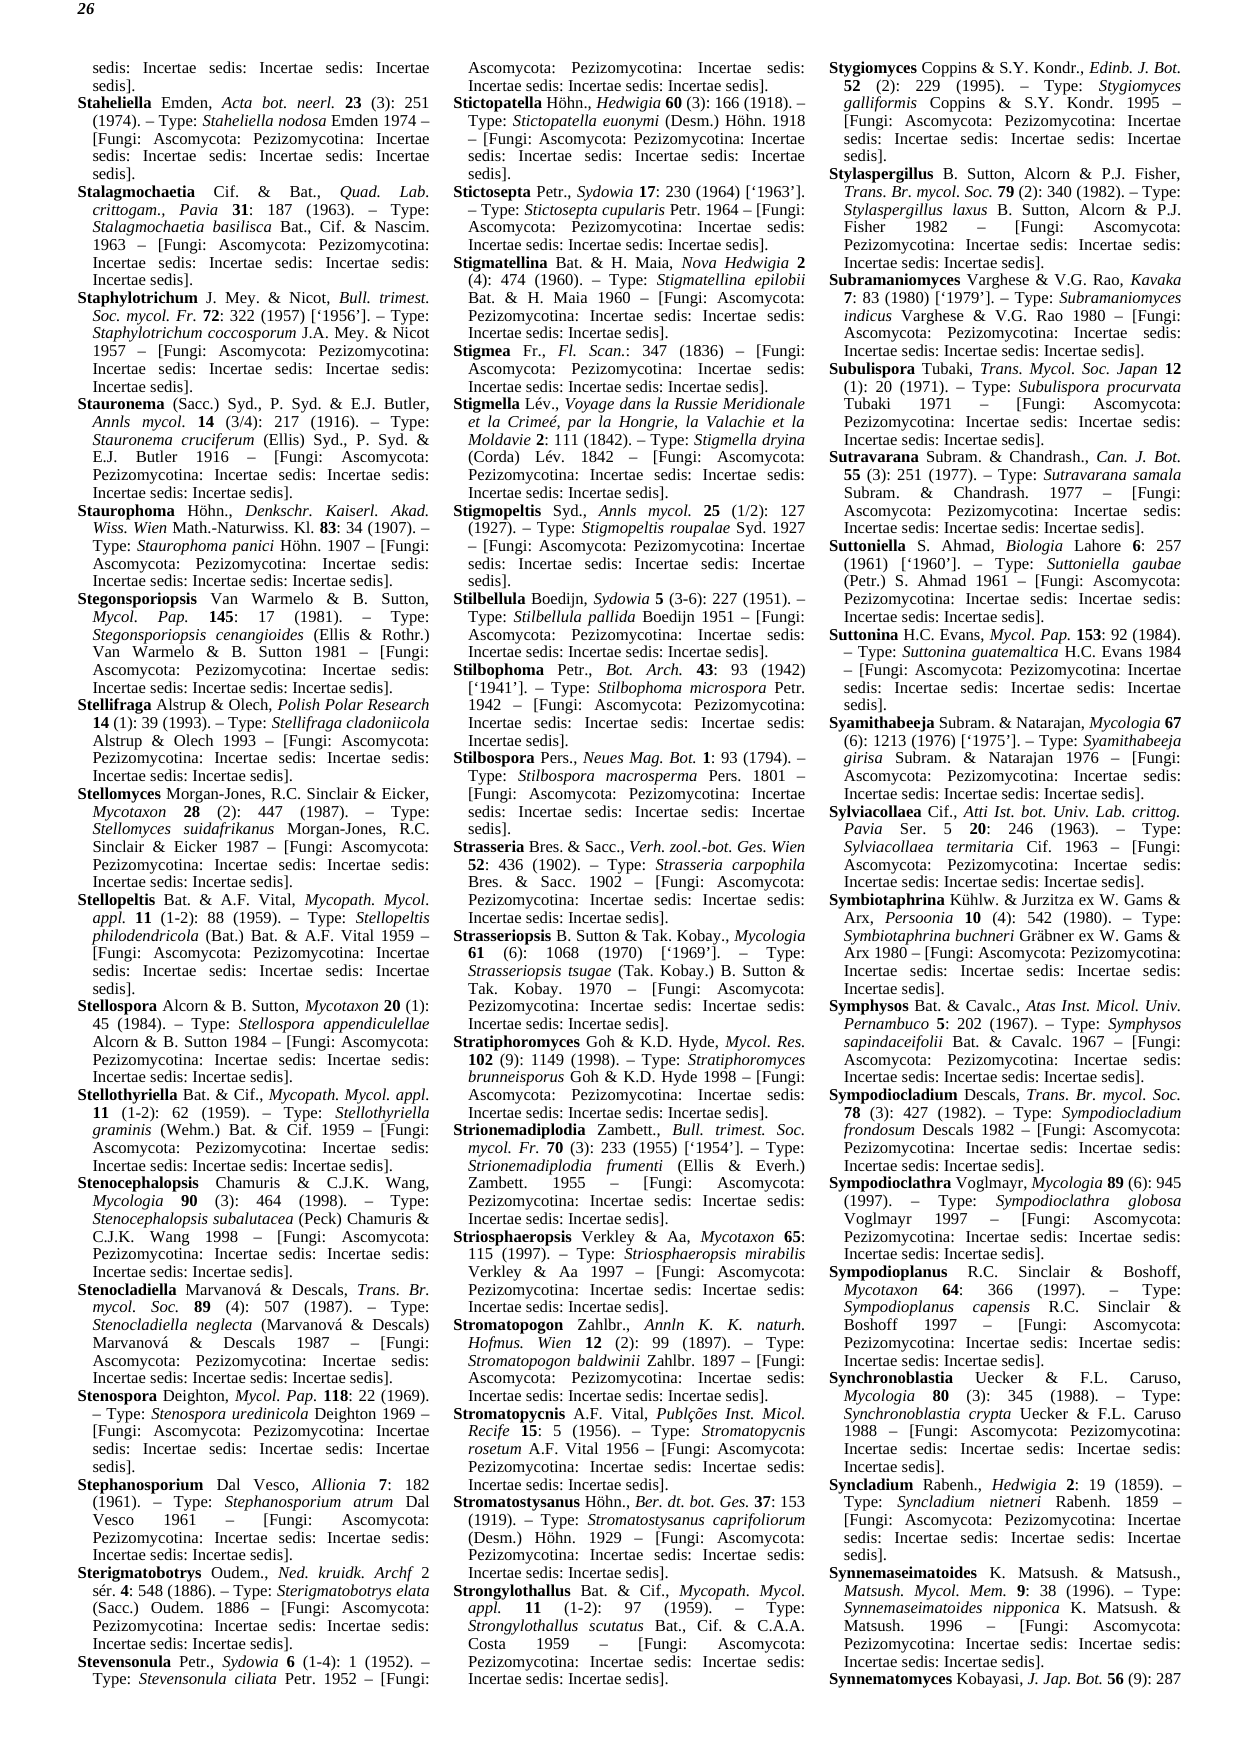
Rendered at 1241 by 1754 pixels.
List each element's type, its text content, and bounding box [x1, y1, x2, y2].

text Stigmatellina Bat. & H. Maia, Nova Hedwigia 2 (4): 474 (1960). – Type: Stigmatellina epilobii Bat. & H. Maia 1960 – [Fungi: Ascomycota: Pezizomycotina: Incertae sedis: Incertae sedis: Incertae sedis: Incertae sedis]. [453, 254, 805, 342]
text Stromatopogon Zahlbr., Annln K. K. naturh. Hofmus. Wien 12 (2): 99 (1897). – Type: Stromatopogon baldwinii Zahlbr. 1897 – [Fungi: Ascomycota: Pezizomycotina: Incertae sedis: Incertae sedis: Incertae sedis: Incertae sedis]. [453, 1316, 805, 1405]
text Sympodioclathra Voglmayr, Mycologia 89 (6): 945 (1997). – Type: Sympodioclathra globosa Voglmayr 1997 – [Fungi: Ascomycota: Pezizomycotina: Incertae sedis: Incertae sedis: Incertae sedis: Incertae sedis]. [829, 1175, 1181, 1263]
text Suttonina H.C. Evans, Mycol. Pap. 153: 92 (1984). – Type: Suttonina guatemaltica H.C. Evans 1984 – [Fungi: Ascomycota: Pezizomycotina: Incertae sedis: Incertae sedis: Incertae sedis: Incertae sedis]. [829, 626, 1181, 714]
text Staurophoma Höhn., Denkschr. Kaiserl. Akad. Wiss. Wien Math.-Naturwiss. Kl. 83: 34 (1907). – Type: Staurophoma panici Höhn. 1907 – [Fungi: Ascomycota: Pezizomycotina: Incertae sedis: Incertae sedis: Incertae sedis: Incertae sedis]. [77, 502, 429, 590]
text Stigmella Lév., Voyage dans la Russie Meridionale et la Crimeé, par la Hongrie, la Valachie et la Moldavie 2: 111 (1842). – Type: Stigmella dryina (Corda) Lév. 1842 – [Fungi: Ascomycota: Pezizomycotina: Incertae sedis: Incertae sedis: Incertae sedis: Incertae sedis]. [453, 396, 805, 502]
text Stromatopycnis A.F. Vital, Publções Inst. Micol. Recife 15: 5 (1956). – Type: Stromatopycnis rosetum A.F. Vital 1956 – [Fungi: Ascomycota: Pezizomycotina: Incertae sedis: Incertae sedis: Incertae sedis: Incertae sedis]. [453, 1405, 805, 1493]
text Stromatostysanus Höhn., Ber. dt. bot. Ges. 37: 153 (1919). – Type: Stromatostysanus caprifoliorum (Desm.) Höhn. 1929 – [Fungi: Ascomycota: Pezizomycotina: Incertae sedis: Incertae sedis: Incertae sedis: Incertae sedis]. [453, 1493, 805, 1582]
text Symbiotaphrina Kühlw. & Jurzitza ex W. Gams & Arx, Persoonia 10 (4): 542 (1980). – Type: Symbiotaphrina buchneri Gräbner ex W. Gams & Arx 1980 – [Fungi: Ascomycota: Pezizomycotina: Incertae sedis: Incertae sedis: Incertae sedis: Incertae sedis]. [829, 891, 1181, 998]
text Stictopatella Höhn., Hedwigia 60 (3): 166 (1918). – Type: Stictopatella euonymi (Desm.) Höhn. 1918 – [Fungi: Ascomycota: Pezizomycotina: Incertae sedis: Incertae sedis: Incertae sedis: Incertae sedis]. [453, 94, 805, 183]
text Sympodiocladium Descals, Trans. Br. mycol. Soc. 78 (3): 427 (1982). – Type: Sympodiocladium frondosum Descals 1982 – [Fungi: Ascomycota: Pezizomycotina: Incertae sedis: Incertae sedis: Incertae sedis: Incertae sedis]. [829, 1086, 1181, 1175]
text Synnemaseimatoides K. Matsush. & Matsush., Matsush. Mycol. Mem. 9: 38 (1996). – Type: Synnemaseimatoides nipponica K. Matsush. & Matsush. 1996 – [Fungi: Ascomycota: Pezizomycotina: Incertae sedis: Incertae sedis: Incertae sedis: Incertae sedis]. [829, 1564, 1181, 1671]
text Subramaniomyces Varghese & V.G. Rao, Kavaka 7: 83 (1980) [‘1979’]. – Type: Subramaniomyces indicus Varghese & V.G. Rao 1980 – [Fungi: Ascomycota: Pezizomycotina: Incertae sedis: Incertae sedis: Incertae sedis: Incertae sedis]. [829, 272, 1181, 360]
text Strasseriopsis B. Sutton & Tak. Kobay., Mycologia 61 (6): 1068 (1970) [‘1969’]. – Type: Strasseriopsis tsugae (Tak. Kobay.) B. Sutton & Tak. Kobay. 1970 – [Fungi: Ascomycota: Pezizomycotina: Incertae sedis: Incertae sedis: Incertae sedis: Incertae sedis]. [453, 927, 805, 1033]
text Stratiphoromyces Goh & K.D. Hyde, Mycol. Res. 102 (9): 1149 (1998). – Type: Stratiphoromyces brunneisporus Goh & K.D. Hyde 1998 – [Fungi: Ascomycota: Pezizomycotina: Incertae sedis: Incertae sedis: Incertae sedis: Incertae sedis]. [453, 1033, 805, 1122]
text Stygiomyces Coppins & S.Y. Kondr., Edinb. J. Bot. 52 (2): 229 (1995). – Type: Stygiomyces galliformis Coppins & S.Y. Kondr. 1995 – [Fungi: Ascomycota: Pezizomycotina: Incertae sedis: Incertae sedis: Incertae sedis: Incertae sedis]. [829, 59, 1181, 165]
text Stilbophoma Petr., Bot. Arch. 43: 93 (1942) [‘1941’]. – Type: Stilbophoma microspora Petr. 1942 – [Fungi: Ascomycota: Pezizomycotina: Incertae sedis: Incertae sedis: Incertae sedis: Incertae sedis]. [453, 661, 805, 750]
text Stellospora Alcorn & B. Sutton, Mycotaxon 20 (1): 45 (1984). – Type: Stellospora appendiculellae Alcorn & B. Sutton 1984 – [Fungi: Ascomycota: Pezizomycotina: Incertae sedis: Incertae sedis: Incertae sedis: Incertae sedis]. [77, 998, 429, 1086]
text Sympodioplanus R.C. Sinclair & Boshoff, Mycotaxon 64: 366 (1997). – Type: Sympodioplanus capensis R.C. Sinclair & Boshoff 1997 – [Fungi: Ascomycota: Pezizomycotina: Incertae sedis: Incertae sedis: Incertae sedis: Incertae sedis]. [829, 1263, 1181, 1369]
text Sylviacollaea Cif., Atti Ist. bot. Univ. Lab. crittog. Pavia Ser. 5 20: 246 (1963). – Type: Sylviacollaea termitaria Cif. 1963 – [Fungi: Ascomycota: Pezizomycotina: Incertae sedis: Incertae sedis: Incertae sedis: Incertae sedis]. [829, 803, 1181, 891]
text Stictosepta Petr., Sydowia 17: 230 (1964) [‘1963’]. – Type: Stictosepta cupularis Petr. 1964 – [Fungi: Ascomycota: Pezizomycotina: Incertae sedis: Incertae sedis: Incertae sedis: Incertae sedis]. [453, 183, 805, 254]
text Stilbellula Boedijn, Sydowia 5 (3-6): 227 (1951). – Type: Stilbellula pallida Boedijn 1951 – [Fungi: Ascomycota: Pezizomycotina: Incertae sedis: Incertae sedis: Incertae sedis: Incertae sedis]. [453, 590, 805, 661]
text Stevensonula Petr., Sydowia 6 (1-4): 1 (1952). – Type: Stevensonula ciliata Petr. 1952 – [Fungi: Ascomycota: Pezizomycotina: Incertae sedis: Incertae sedis: Incertae sedis: Incertae sedis]. [77, 1653, 429, 1688]
text Stegonsporiopsis Van Warmelo & B. Sutton, Mycol. Pap. 145: 17 (1981). – Type: Stegonsporiopsis cenangioides (Ellis & Rothr.) Van Warmelo & B. Sutton 1981 – [Fungi: Ascomycota: Pezizomycotina: Incertae sedis: Incertae sedis: Incertae sedis: Incertae sedis]. [77, 590, 429, 697]
text Strongylothallus Bat. & Cif., Mycopath. Mycol. appl. 11 (1-2): 97 (1959). – Type: Strongylothallus scutatus Bat., Cif. & C.A.A. Costa 1959 – [Fungi: Ascomycota: Pezizomycotina: Incertae sedis: Incertae sedis: Incertae sedis: Incertae sedis]. [453, 1582, 805, 1688]
text Stenocladiella Marvanová & Descals, Trans. Br. mycol. Soc. 89 (4): 507 (1987). – Type: Stenocladiella neglecta (Marvanová & Descals) Marvanová & Descals 1987 – [Fungi: Ascomycota: Pezizomycotina: Incertae sedis: Incertae sedis: Incertae sedis: Incertae sedis]. [77, 1281, 429, 1387]
text Suttoniella S. Ahmad, Biologia Lahore 6: 257 (1961) [‘1960’]. – Type: Suttoniella gaubae (Petr.) S. Ahmad 1961 – [Fungi: Ascomycota: Pezizomycotina: Incertae sedis: Incertae sedis: Incertae sedis: Incertae sedis]. [829, 537, 1181, 626]
text Stalagmochaetia Cif. & Bat., Quad. Lab. crittogam., Pavia 31: 187 (1963). – Type: Stalagmochaetia basilisca Bat., Cif. & Nascim. 1963 – [Fungi: Ascomycota: Pezizomycotina: Incertae sedis: Incertae sedis: Incertae sedis: Incertae sedis]. [77, 183, 429, 289]
text Sterigmatobotrys Oudem., Ned. kruidk. Archf 2 sér. 4: 548 (1886). – Type: Sterigmatobotrys elata (Sacc.) Oudem. 1886 – [Fungi: Ascomycota: Pezizomycotina: Incertae sedis: Incertae sedis: Incertae sedis: Incertae sedis]. [77, 1564, 429, 1653]
text Stellopeltis Bat. & A.F. Vital, Mycopath. Mycol. appl. 11 (1-2): 88 (1959). – Type: Stellopeltis philodendricola (Bat.) Bat. & A.F. Vital 1959 – [Fungi: Ascomycota: Pezizomycotina: Incertae sedis: Incertae sedis: Incertae sedis: Incertae sedis]. [77, 891, 429, 998]
text Staphylotrichum J. Mey. & Nicot, Bull. trimest. Soc. mycol. Fr. 72: 322 (1957) [‘1956’]. – Type: Staphylotrichum coccosporum J.A. Mey. & Nicot 1957 – [Fungi: Ascomycota: Pezizomycotina: Incertae sedis: Incertae sedis: Incertae sedis: Incertae sedis]. [77, 289, 429, 396]
text Stevensonula Petr., Sydowia 6 (1-4): 1 (1952). – Type: Stevensonula ciliata Petr. 1952 – [Fungi: Ascomycota: Pezizomycotina: Incertae sedis: Incertae sedis: Incertae sedis: Incertae sedis]. [453, 59, 805, 94]
text Subulispora Tubaki, Trans. Mycol. Soc. Japan 12 (1): 20 (1971). – Type: Subulispora procurvata Tubaki 1971 – [Fungi: Ascomycota: Pezizomycotina: Incertae sedis: Incertae sedis: Incertae sedis: Incertae sedis]. [829, 360, 1181, 449]
text Strionemadiplodia Zambett., Bull. trimest. Soc. mycol. Fr. 70 (3): 233 (1955) [‘1954’]. – Type: Strionemadiplodia frumenti (Ellis & Everh.) Zambett. 1955 – [Fungi: Ascomycota: Pezizomycotina: Incertae sedis: Incertae sedis: Incertae sedis: Incertae sedis]. [453, 1122, 805, 1228]
text Stylaspergillus B. Sutton, Alcorn & P.J. Fisher, Trans. Br. mycol. Soc. 79 (2): 340 (1982). – Type: Stylaspergillus laxus B. Sutton, Alcorn & P.J. Fisher 1982 – [Fungi: Ascomycota: Pezizomycotina: Incertae sedis: Incertae sedis: Incertae sedis: Incertae sedis]. [829, 165, 1181, 272]
text Stephanosporium Dal Vesco, Allionia 7: 182 (1961). – Type: Stephanosporium atrum Dal Vesco 1961 – [Fungi: Ascomycota: Pezizomycotina: Incertae sedis: Incertae sedis: Incertae sedis: Incertae sedis]. [77, 1476, 429, 1564]
text Stellothyriella Bat. & Cif., Mycopath. Mycol. appl. 11 (1-2): 62 (1959). – Type: Stellothyriella graminis (Wehm.) Bat. & Cif. 1959 – [Fungi: Ascomycota: Pezizomycotina: Incertae sedis: Incertae sedis: Incertae sedis: Incertae sedis]. [77, 1086, 429, 1175]
text Strasseria Bres. & Sacc., Verh. zool.-bot. Ges. Wien 52: 436 (1902). – Type: Strasseria carpophila Bres. & Sacc. 1902 – [Fungi: Ascomycota: Pezizomycotina: Incertae sedis: Incertae sedis: Incertae sedis: Incertae sedis]. [453, 838, 805, 927]
text Striosphaeropsis Verkley & Aa, Mycotaxon 65: 115 (1997). – Type: Striosphaeropsis mirabilis Verkley & Aa 1997 – [Fungi: Ascomycota: Pezizomycotina: Incertae sedis: Incertae sedis: Incertae sedis: Incertae sedis]. [453, 1228, 805, 1316]
text Stellomyces Morgan-Jones, R.C. Sinclair & Eicker, Mycotaxon 28 (2): 447 (1987). – Type: Stellomyces suidafrikanus Morgan-Jones, R.C. Sinclair & Eicker 1987 – [Fungi: Ascomycota: Pezizomycotina: Incertae sedis: Incertae sedis: Incertae sedis: Incertae sedis]. [77, 785, 429, 891]
text Stigmea Fr., Fl. Scan.: 347 (1836) – [Fungi: Ascomycota: Pezizomycotina: Incertae sedis: Incertae sedis: Incertae sedis: Incertae sedis]. [453, 342, 805, 396]
text Stenospora Deighton, Mycol. Pap. 118: 22 (1969). – Type: Stenospora uredinicola Deighton 1969 – [Fungi: Ascomycota: Pezizomycotina: Incertae sedis: Incertae sedis: Incertae sedis: Incertae sedis]. [77, 1387, 429, 1476]
text Stauronema (Sacc.) Syd., P. Syd. & E.J. Butler, Annls mycol. 14 (3/4): 217 (1916). – Type: Stauronema cruciferum (Ellis) Syd., P. Syd. & E.J. Butler 1916 – [Fungi: Ascomycota: Pezizomycotina: Incertae sedis: Incertae sedis: Incertae sedis: Incertae sedis]. [77, 396, 429, 502]
text Stenocephalopsis Chamuris & C.J.K. Wang, Mycologia 90 (3): 464 (1998). – Type: Stenocephalopsis subalutacea (Peck) Chamuris & C.J.K. Wang 1998 – [Fungi: Ascomycota: Pezizomycotina: Incertae sedis: Incertae sedis: Incertae sedis: Incertae sedis]. [77, 1175, 429, 1281]
text Syncladium Rabenh., Hedwigia 2: 19 (1859). – Type: Syncladium nietneri Rabenh. 1859 – [Fungi: Ascomycota: Pezizomycotina: Incertae sedis: Incertae sedis: Incertae sedis: Incertae sedis]. [829, 1476, 1181, 1564]
text Syamithabeeja Subram. & Natarajan, Mycologia 67 (6): 1213 (1976) [‘1975’]. – Type: Syamithabeeja girisa Subram. & Natarajan 1976 – [Fungi: Ascomycota: Pezizomycotina: Incertae sedis: Incertae sedis: Incertae sedis: Incertae sedis]. [829, 714, 1181, 803]
text Stellifraga Alstrup & Olech, Polish Polar Research 14 (1): 39 (1993). – Type: Stellifraga cladoniicola Alstrup & Olech 1993 – [Fungi: Ascomycota: Pezizomycotina: Incertae sedis: Incertae sedis: Incertae sedis: Incertae sedis]. [77, 697, 429, 785]
text Sutravarana Subram. & Chandrash., Can. J. Bot. 55 (3): 251 (1977). – Type: Sutravarana samala Subram. & Chandrash. 1977 – [Fungi: Ascomycota: Pezizomycotina: Incertae sedis: Incertae sedis: Incertae sedis: Incertae sedis]. [829, 449, 1181, 537]
text Synchronoblastia Uecker & F.L. Caruso, Mycologia 80 (3): 345 (1988). – Type: Synchronoblastia crypta Uecker & F.L. Caruso 1988 – [Fungi: Ascomycota: Pezizomycotina: Incertae sedis: Incertae sedis: Incertae sedis: Incertae sedis]. [829, 1369, 1181, 1476]
text Staheliella Emden, Acta bot. neerl. 23 (3): 251 (1974). – Type: Staheliella nodosa Emden 1974 – [Fungi: Ascomycota: Pezizomycotina: Incertae sedis: Incertae sedis: Incertae sedis: Incertae sedis]. [77, 94, 429, 183]
text Stilbospora Pers., Neues Mag. Bot. 1: 93 (1794). – Type: Stilbospora macrosperma Pers. 1801 – [Fungi: Ascomycota: Pezizomycotina: Incertae sedis: Incertae sedis: Incertae sedis: Incertae sedis]. [453, 750, 805, 838]
text Symphysos Bat. & Cavalc., Atas Inst. Micol. Univ. Pernambuco 5: 202 (1967). – Type: Symphysos sapindaceifolii Bat. & Cavalc. 1967 – [Fungi: Ascomycota: Pezizomycotina: Incertae sedis: Incertae sedis: Incertae sedis: Incertae sedis]. [829, 998, 1181, 1086]
text Stigmopeltis Syd., Annls mycol. 25 (1/2): 127 (1927). – Type: Stigmopeltis roupalae Syd. 1927 – [Fungi: Ascomycota: Pezizomycotina: Incertae sedis: Incertae sedis: Incertae sedis: Incertae sedis]. [453, 502, 805, 590]
